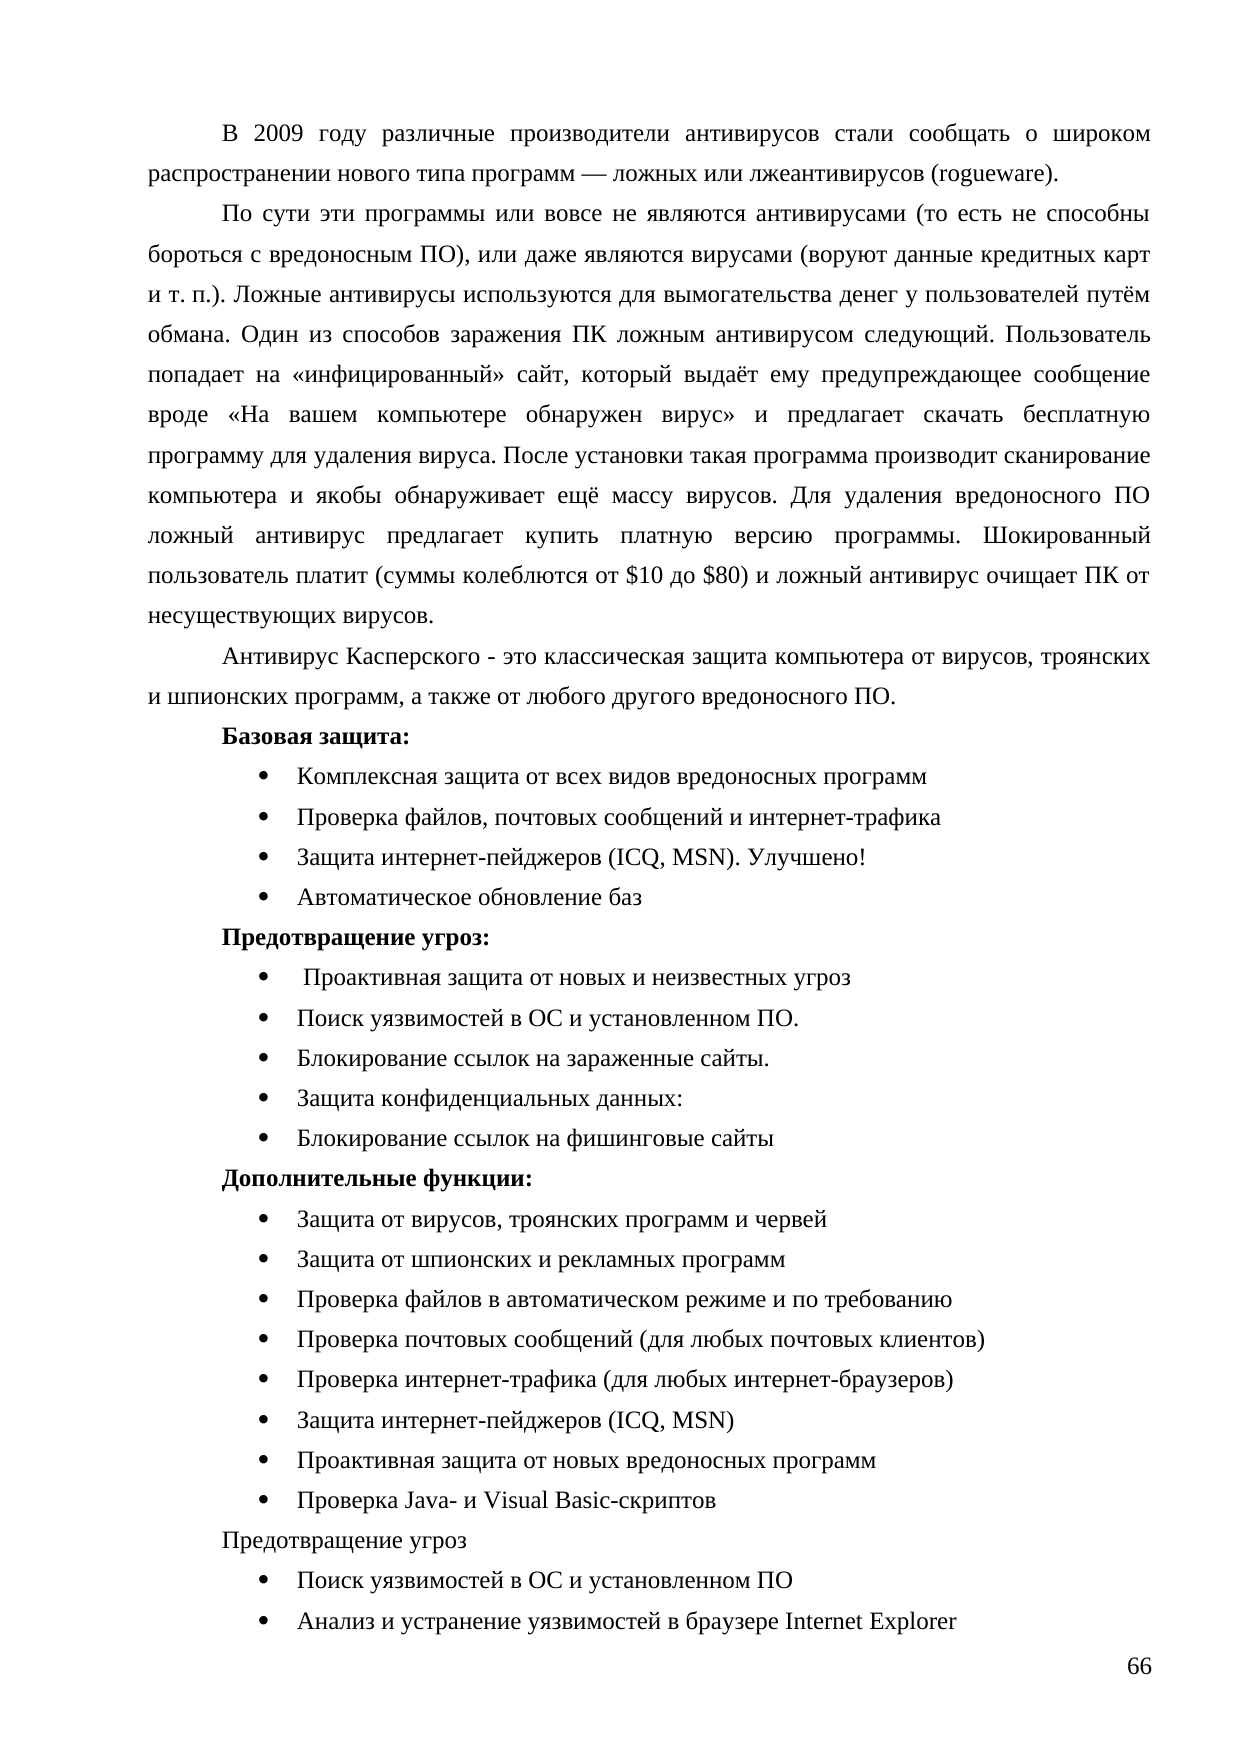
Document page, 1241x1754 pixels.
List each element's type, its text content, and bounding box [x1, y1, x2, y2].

list Блокирование ссылок на зараженные сайты. [259, 1043, 1152, 1072]
list Проверка почтовых сообщений (для любых почтовых клиентов) [259, 1324, 1152, 1353]
list Проактивная защита от новых вредоносных программ [259, 1445, 1152, 1474]
text Дополнительные функции: [148, 1163, 1152, 1192]
list Проверка файлов, почтовых сообщений и интернет-трафика [259, 802, 1152, 830]
list Проверка Java- и Visual Basic-скриптов [259, 1485, 1152, 1514]
list Проверка файлов в автоматическом режиме и по требованию [259, 1284, 1152, 1313]
list Защита интернет-пейджеров (ICQ, MSN) [259, 1405, 1152, 1433]
list Защита от шпионских и рекламных программ [259, 1244, 1152, 1273]
text По сути эти программы или вовсе не являются антивирусами (то есть не способны бороться с вредоносным ПО), или даже являются вирусами (воруют данные кредитных карт и т. п.). Ложные антивирусы используются для вымогательства денег у пользователей путём обмана. Один из способов заражения ПК ложным антивирусом следующий. Пользователь попадает на «инфицированный» сайт, который выдаёт ему предупреждающее сообщение вроде «На вашем компьютере обнаружен вирус» и предлагает скачать бесплатную программу для удаления вируса. После установки такая программа производит сканирование компьютера и якобы обнаруживает ещё массу вирусов. Для удаления вредоносного ПО ложный антивирус предлагает купить платную версию программы. Шокированный пользователь платит (суммы колеблются от $10 до $80) и ложный антивирус очищает ПК от несуществующих вирусов. [148, 198, 1152, 629]
list Блокирование ссылок на фишинговые сайты [259, 1123, 1152, 1152]
list Проактивная защита от новых и неизвестных угроз [259, 962, 1152, 991]
text Базовая защита: [148, 721, 1152, 750]
list Защита конфиденциальных данных: [259, 1083, 1152, 1112]
list Проверка интернет-трафика (для любых интернет-браузеров) [259, 1364, 1152, 1393]
text Антивирус Касперского - это классическая защита компьютера от вирусов, троянских и шпионских программ, а также от любого другого вредоносного ПО. [148, 641, 1152, 710]
text Предотвращение угроз [148, 1525, 1152, 1554]
list Анализ и устранение уязвимостей в браузере Internet Explorer [259, 1606, 1152, 1634]
list Защита от вирусов, троянских программ и червей [259, 1204, 1152, 1232]
list Защита интернет-пейджеров (ICQ, MSN). Улучшено! [259, 842, 1152, 871]
text В 2009 году различные производители антивирусов стали сообщать о широком распространении нового типа программ — ложных или лжеантивирусов (rogueware). [148, 118, 1152, 187]
list Поиск уязвимостей в ОС и установленном ПО. [259, 1003, 1152, 1031]
text Предотвращение угроз: [148, 922, 1152, 951]
list Автоматическое обновление баз [259, 882, 1152, 911]
list Поиск уязвимостей в ОС и установленном ПО [259, 1566, 1152, 1594]
list Комплексная защита от всех видов вредоносных программ [259, 761, 1152, 790]
